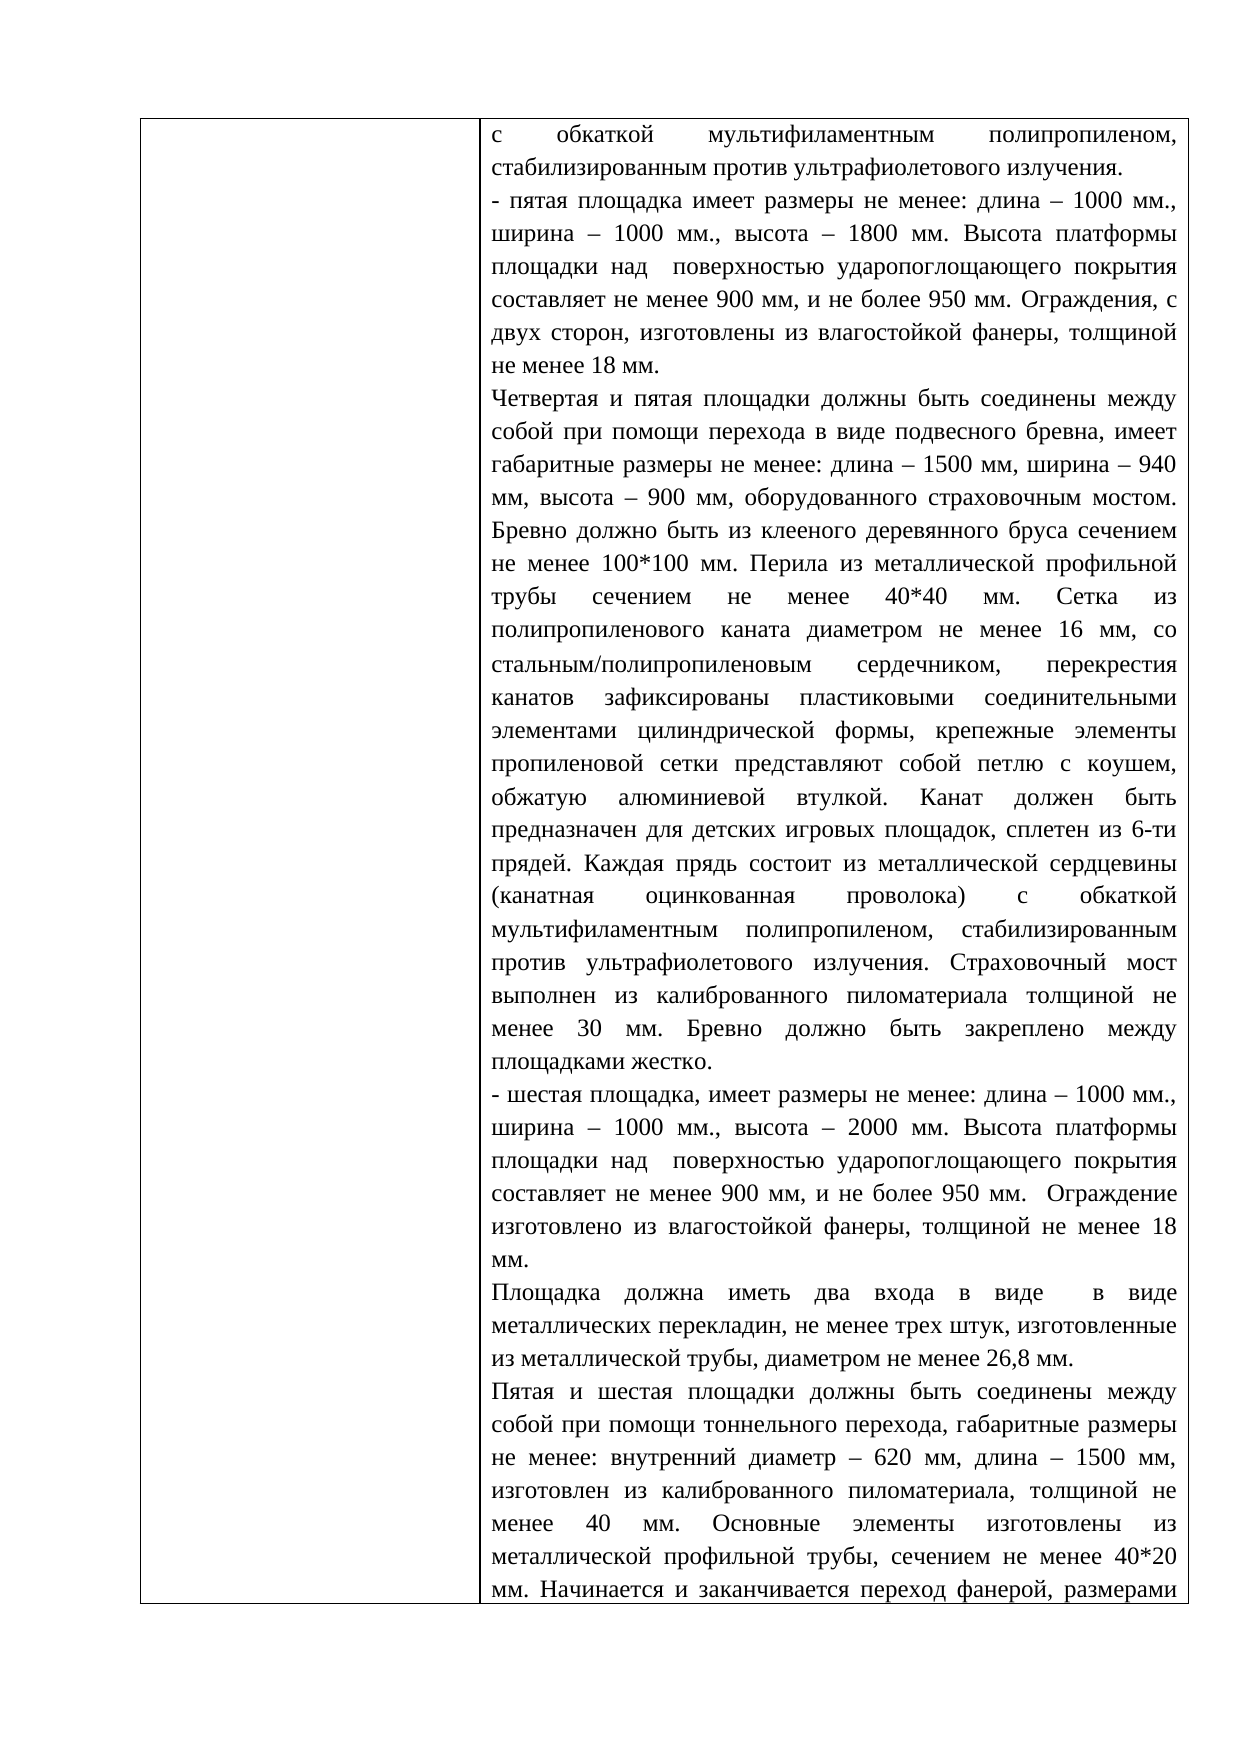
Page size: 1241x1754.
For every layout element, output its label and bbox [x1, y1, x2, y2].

table_header [481, 119, 1188, 1603]
table_header [141, 119, 479, 1603]
